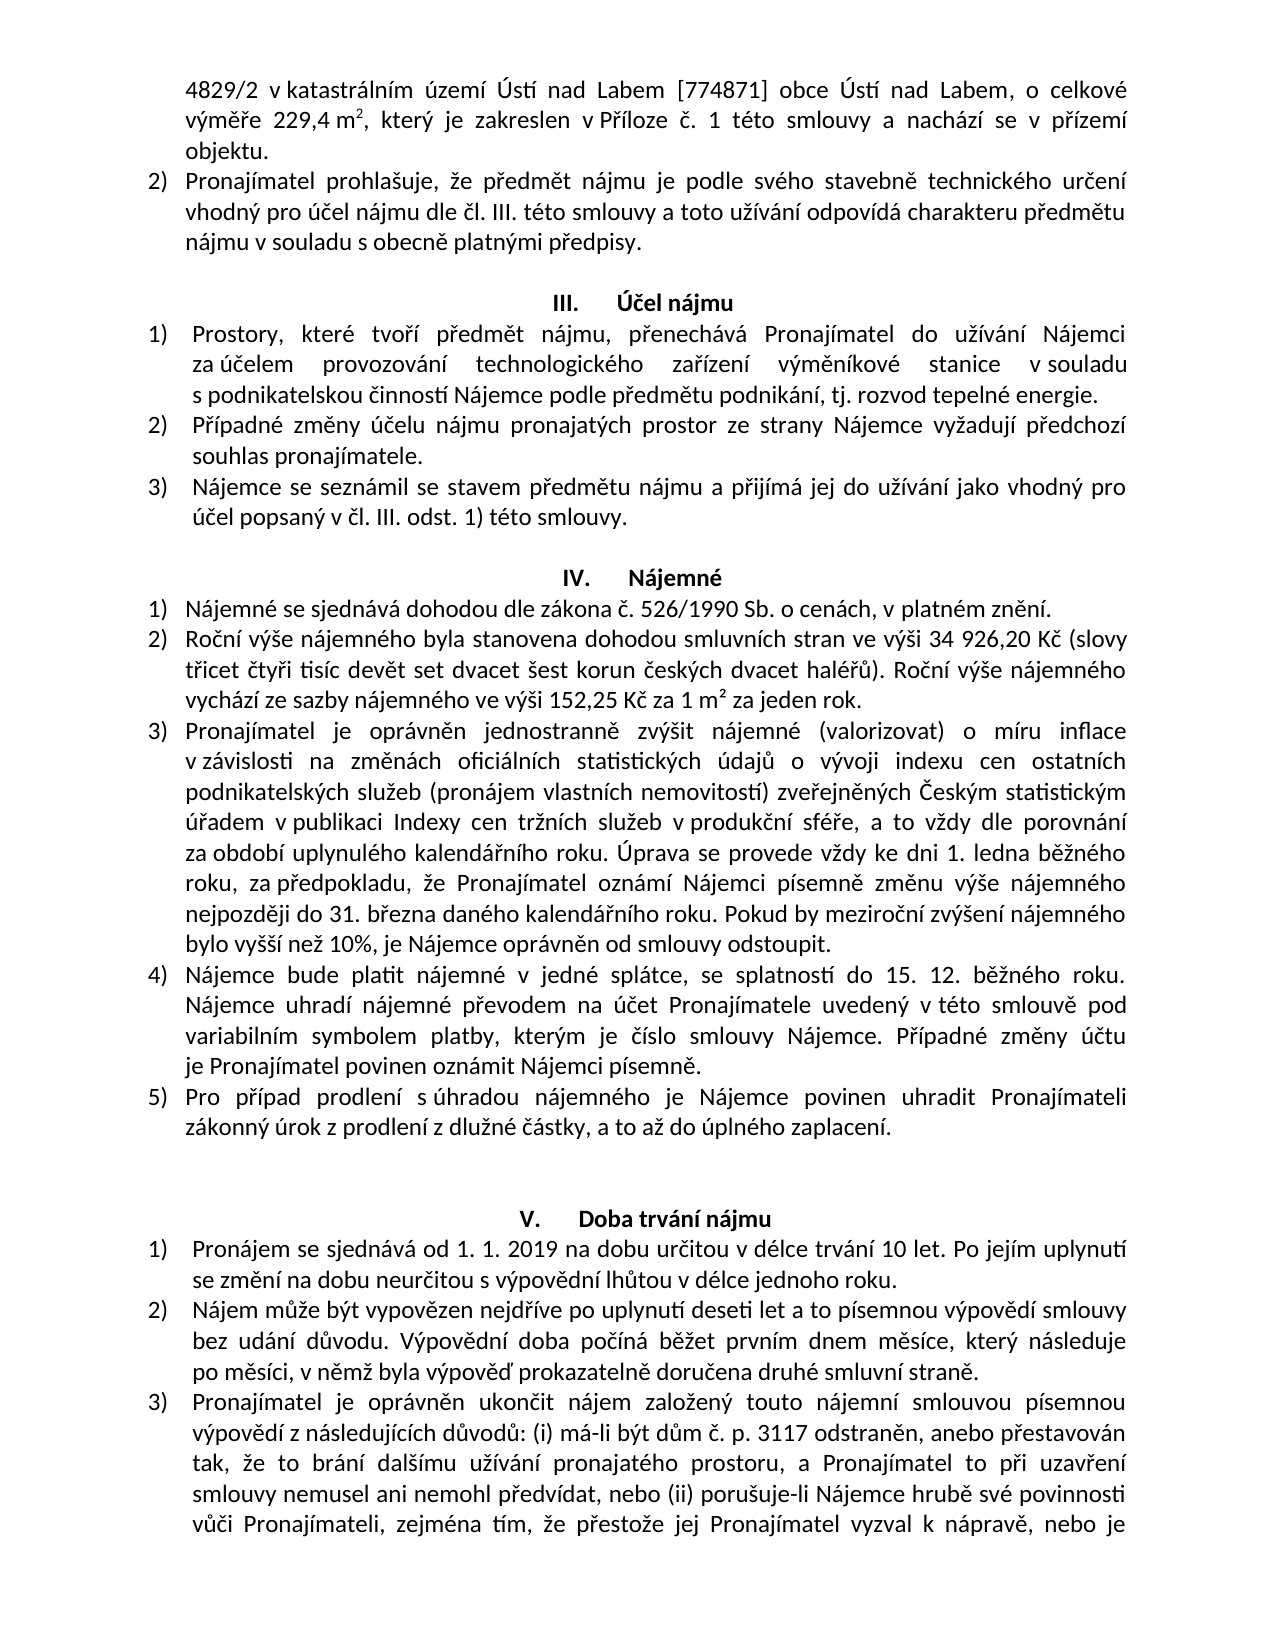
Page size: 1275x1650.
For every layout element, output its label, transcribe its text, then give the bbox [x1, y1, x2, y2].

list Nájemce se seznámil se stavem předmětu nájmu a přijímá jej do užívání jako vhodný pro účel popsaný v čl. III. odst. 1) této smlouvy. [148, 471, 1127, 532]
list Pronájem se sjednává od 1. 1. 2019 na dobu určitou v délce trvání 10 let. Po jejím uplynutí se změní na dobu neurčitou s výpovědní lhůtou v délce jednoho roku. [148, 1234, 1127, 1295]
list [148, 74, 1127, 165]
list Účel nájmu [185, 287, 1127, 318]
list Pronajímatel prohlašuje, že předmět nájmu je podle svého stavebně technického určení vhodný pro účel nájmu dle čl. III. této smlouvy a toto užívání odpovídá charakteru předmětu nájmu v souladu s obecně platnými předpisy. [148, 165, 1127, 257]
list Prostory, které tvoří předmět nájmu, přenechává Pronajímatel do užívání Nájemci za účelem provozování technologického zařízení výměníkové stanice v souladu s podnikatelskou činností Nájemce podle předmětu podnikání, tj. rozvod tepelné energie. [148, 318, 1127, 409]
list Roční výše nájemného byla stanovena dohodou smluvních stran ve výši 34 926,20 Kč (slovy třicet čtyři tisíc devět set dvacet šest korun českých dvacet haléřů). Roční výše nájemného vychází ze sazby nájemného ve výši 152,25 Kč za 1 m² za jeden rok. [148, 623, 1127, 715]
list Pro případ prodlení s úhradou nájemného je Nájemce povinen uhradit Pronajímateli zákonný úrok z prodlení z dlužné částky, a to až do úplného zaplacení. [148, 1081, 1127, 1142]
list Pronajímatel je oprávněn jednostranně zvýšit nájemné (valorizovat) o míru inflace v závislosti na změnách oficiálních statistických údajů o vývoji indexu cen ostatních podnikatelských služeb (pronájem vlastních nemovitostí) zveřejněných Českým statistickým úřadem v publikaci Indexy cen tržních služeb v produkční sféře, a to vždy dle porovnání za období uplynulého kalendářního roku. Úprava se provede vždy ke dni 1. ledna běžného roku, za předpokladu, že Pronajímatel oznámí Nájemci písemně změnu výše nájemného nejpozději do 31. března daného kalendářního roku. Pokud by meziroční zvýšení nájemného bylo vyšší než 10%, je Nájemce oprávněn od smlouvy odstoupit. [148, 715, 1127, 959]
list Nájemné se sjednává dohodou dle zákona č. 526/1990 Sb. o cenách, v platném znění. [148, 593, 1127, 623]
list Nájemné [185, 562, 1127, 593]
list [148, 1386, 1127, 1539]
list Nájem může být vypovězen nejdříve po uplynutí deseti let a to písemnou výpovědí smlouvy bez udání důvodu. Výpovědní doba počíná běžet prvním dnem měsíce, který následuje po měsíci, v němž byla výpověď prokazatelně doručena druhé smluvní straně. [148, 1295, 1127, 1386]
list Nájemce bude platit nájemné v jedné splátce, se splatností do 15. 12. běžného roku. Nájemce uhradí nájemné převodem na účet Pronajímatele uvedený v této smlouvě pod variabilním symbolem platby, kterým je číslo smlouvy Nájemce. Případné změny účtu je Pronajímatel povinen oznámit Nájemci písemně. [148, 959, 1127, 1081]
list Doba trvání nájmu [185, 1203, 1127, 1234]
list Případné změny účelu nájmu pronajatých prostor ze strany Nájemce vyžadují předchozí souhlas pronajímatele. [148, 409, 1127, 471]
